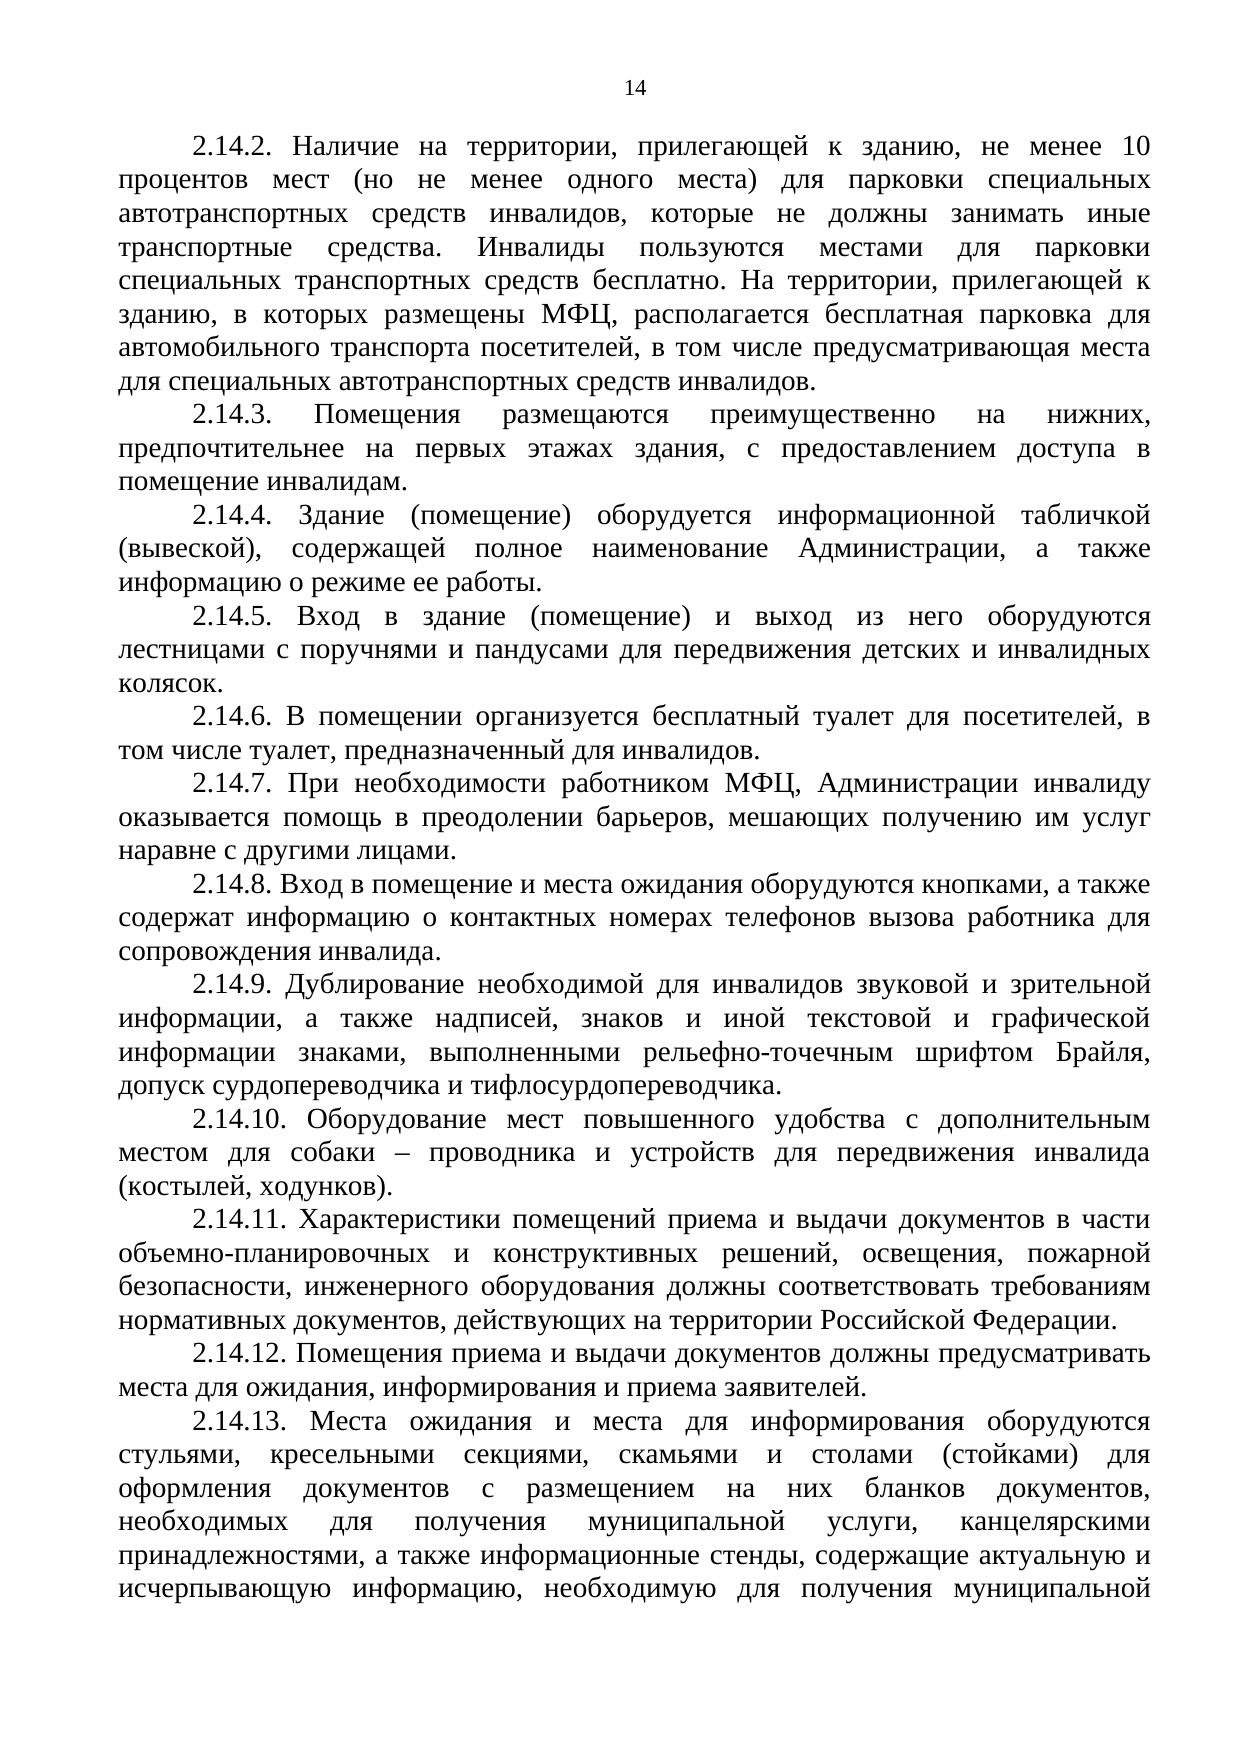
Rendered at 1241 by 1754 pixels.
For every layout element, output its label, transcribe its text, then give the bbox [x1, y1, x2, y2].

text 2.14.3. Помещения размещаются преимущественно на нижних, предпочтительнее на первых этажах здания, с предоставлением доступа в помещение инвалидам. [118, 396, 1152, 497]
text 2.14.6. В помещении организуется бесплатный туалет для посетителей, в том числе туалет, предназначенный для инвалидов. [118, 698, 1152, 765]
text 2.14.11. Характеристики помещений приема и выдачи документов в части объемно-планировочных и конструктивных решений, освещения, пожарной безопасности, инженерного оборудования должны соответствовать требованиям нормативных документов, действующих на территории Российской Федерации. [118, 1201, 1152, 1336]
text 2.14.9. Дублирование необходимой для инвалидов звуковой и зрительной информации, а также надписей, знаков и иной текстовой и графической информации знаками, выполненными рельефно-точечным шрифтом Брайля, допуск сурдопереводчика и тифлосурдопереводчика. [118, 967, 1152, 1101]
text 2.14.8. Вход в помещение и места ожидания оборудуются кнопками, а также содержат информацию о контактных номерах телефонов вызова работника для сопровождения инвалида. [118, 866, 1152, 967]
text 2.14.10. Оборудование мест повышенного удобства с дополнительным местом для собаки – проводника и устройств для передвижения инвалида (костылей, ходунков). [118, 1101, 1152, 1201]
text 2.14.12. Помещения приема и выдачи документов должны предусматривать места для ожидания, информирования и приема заявителей. [118, 1336, 1152, 1403]
text 2.14.2. Наличие на территории, прилегающей к зданию, не менее 10 процентов мест (но не менее одного места) для парковки специальных автотранспортных средств инвалидов, которые не должны занимать иные транспортные средства. Инвалиды пользуются местами для парковки специальных транспортных средств бесплатно. На территории, прилегающей к зданию, в которых размещены МФЦ, располагается бесплатная парковка для автомобильного транспорта посетителей, в том числе предусматривающая места для специальных автотранспортных средств инвалидов. [118, 128, 1152, 396]
text 2.14.5. Вход в здание (помещение) и выход из него оборудуются лестницами с поручнями и пандусами для передвижения детских и инвалидных колясок. [118, 598, 1152, 698]
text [118, 1403, 1152, 1604]
text 2.14.4. Здание (помещение) оборудуется информационной табличкой (вывеской), содержащей полное наименование Администрации, а также информацию о режиме ее работы. [118, 497, 1152, 598]
text 2.14.7. При необходимости работником МФЦ, Администрации инвалиду оказывается помощь в преодолении барьеров, мешающих получению им услуг наравне с другими лицами. [118, 765, 1152, 866]
